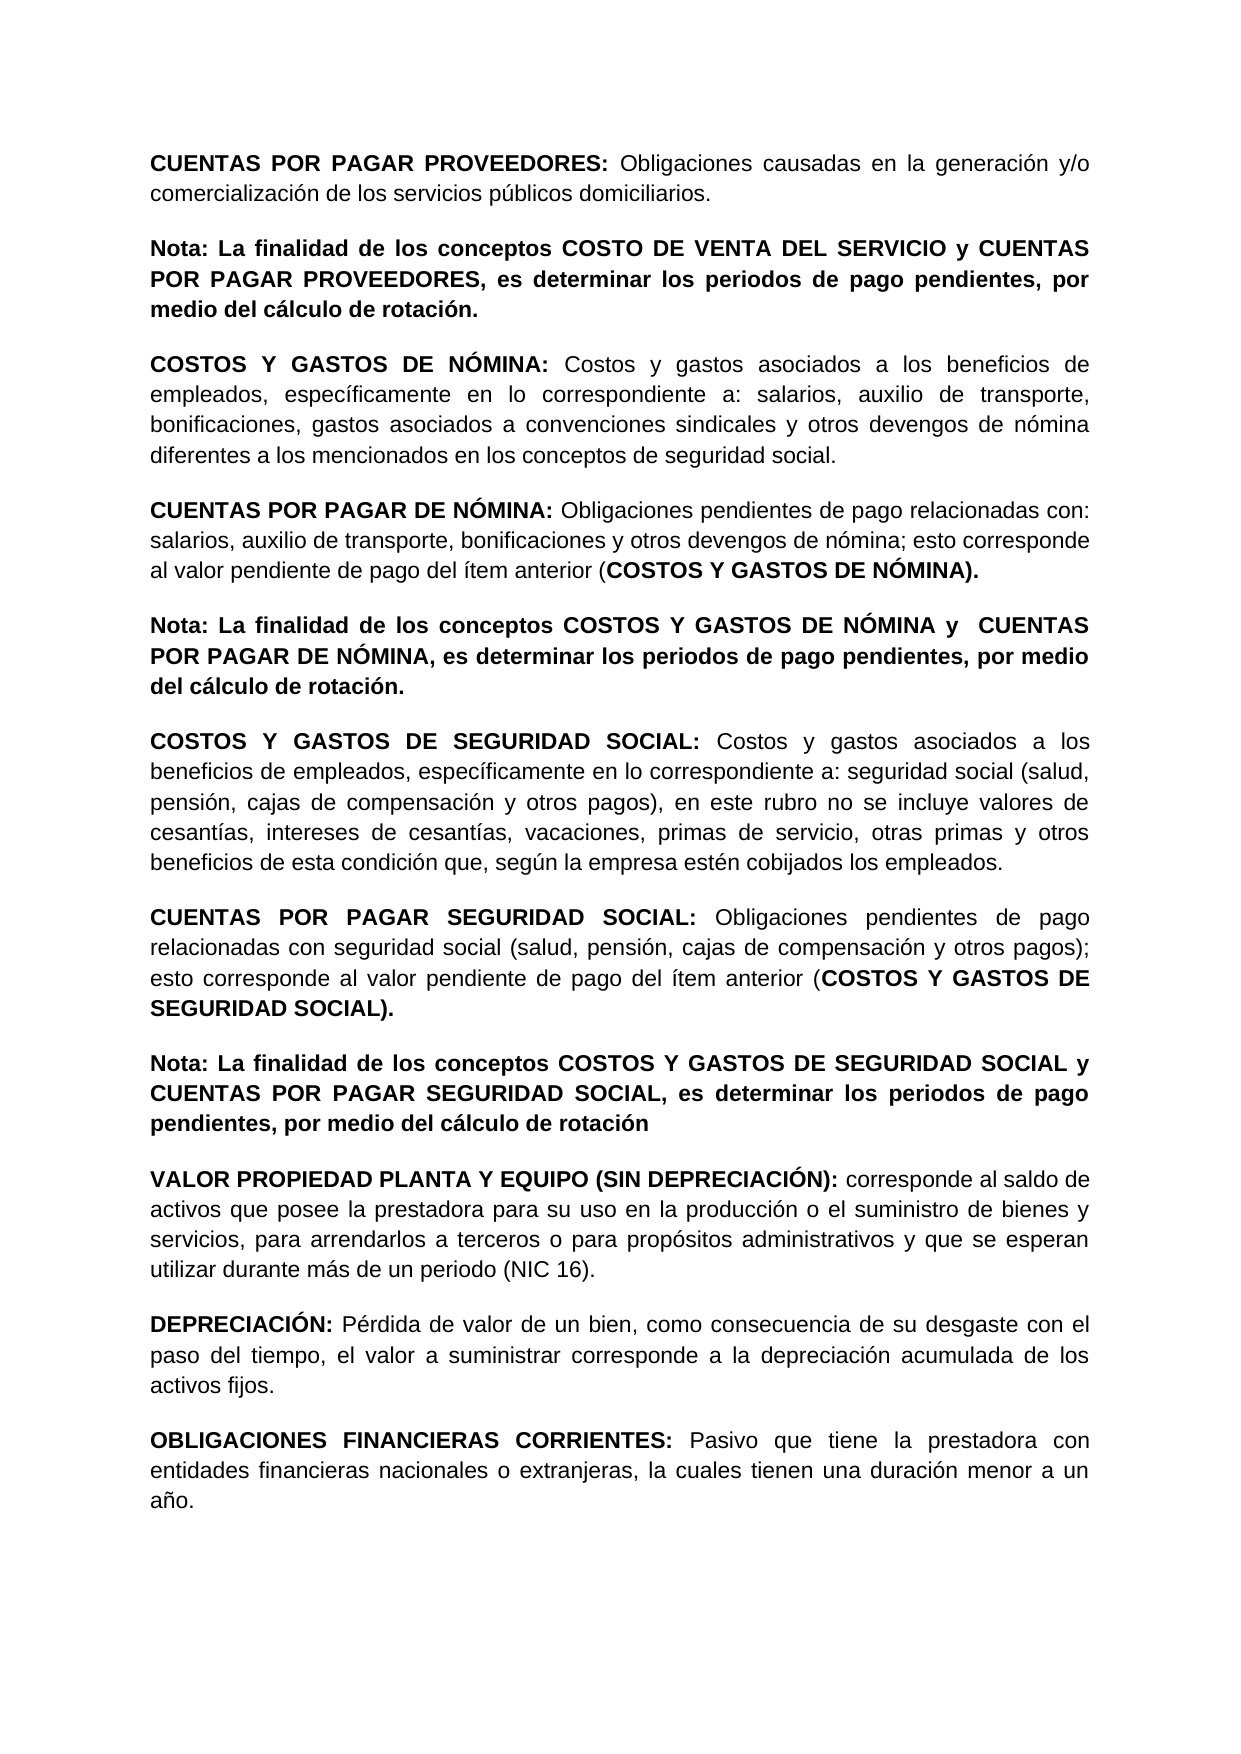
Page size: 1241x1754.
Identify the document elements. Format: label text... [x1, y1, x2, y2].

text CUENTAS POR PAGAR SEGURIDAD SOCIAL: Obligaciones pendientes de pago relacionadas con seguridad social (salud, pensión, cajas de compensación y otros pagos); esto corresponde al valor pendiente de pago del ítem anterior (COSTOS Y GASTOS DE SEGURIDAD SOCIAL). [150, 904, 1090, 1021]
text DEPRECIACIÓN: Pérdida de valor de un bien, como consecuencia de su desgaste con el paso del tiempo, el valor a suministrar corresponde a la depreciación acumulada de los activos fijos. [150, 1311, 1090, 1398]
text Nota: La finalidad de los conceptos COSTOS Y GASTOS DE NÓMINA y CUENTAS POR PAGAR DE NÓMINA, es determinar los periodos de pago pendientes, por medio del cálculo de rotación. [150, 612, 1090, 699]
text Nota: La finalidad de los conceptos COSTOS Y GASTOS DE SEGURIDAD SOCIAL y CUENTAS POR PAGAR SEGURIDAD SOCIAL, es determinar los periodos de pago pendientes, por medio del cálculo de rotación [150, 1050, 1090, 1137]
text COSTOS Y GASTOS DE NÓMINA: Costos y gastos asociados a los beneficios de empleados, específicamente en lo correspondiente a: salarios, auxilio de transporte, bonificaciones, gastos asociados a convenciones sindicales y otros devengos de nómina diferentes a los mencionados en los conceptos de seguridad social. [150, 351, 1090, 468]
text Nota: La finalidad de los conceptos COSTO DE VENTA DEL SERVICIO y CUENTAS POR PAGAR PROVEEDORES, es determinar los periodos de pago pendientes, por medio del cálculo de rotación. [150, 235, 1090, 322]
text OBLIGACIONES FINANCIERAS CORRIENTES: Pasivo que tiene la prestadora con entidades financieras nacionales o extranjeras, la cuales tienen una duración menor a un año. [150, 1427, 1090, 1514]
text CUENTAS POR PAGAR PROVEEDORES: Obligaciones causadas en la generación y/o comercialización de los servicios públicos domiciliarios. [150, 150, 1090, 207]
text VALOR PROPIEDAD PLANTA Y EQUIPO (SIN DEPRECIACIÓN): corresponde al saldo de activos que posee la prestadora para su uso en la producción o el suministro de bienes y servicios, para arrendarlos a terceros o para propósitos administrativos y que se esperan utilizar durante más de un periodo (NIC 16). [150, 1166, 1090, 1283]
text CUENTAS POR PAGAR DE NÓMINA: Obligaciones pendientes de pago relacionadas con: salarios, auxilio de transporte, bonificaciones y otros devengos de nómina; esto corresponde al valor pendiente de pago del ítem anterior (COSTOS Y GASTOS DE NÓMINA). [150, 497, 1090, 584]
text COSTOS Y GASTOS DE SEGURIDAD SOCIAL: Costos y gastos asociados a los beneficios de empleados, específicamente en lo correspondiente a: seguridad social (salud, pensión, cajas de compensación y otros pagos), en este rubro no se incluye valores de cesantías, intereses de cesantías, vacaciones, primas de servicio, otras primas y otros beneficios de esta condición que, según la empresa estén cobijados los empleados. [150, 728, 1090, 875]
